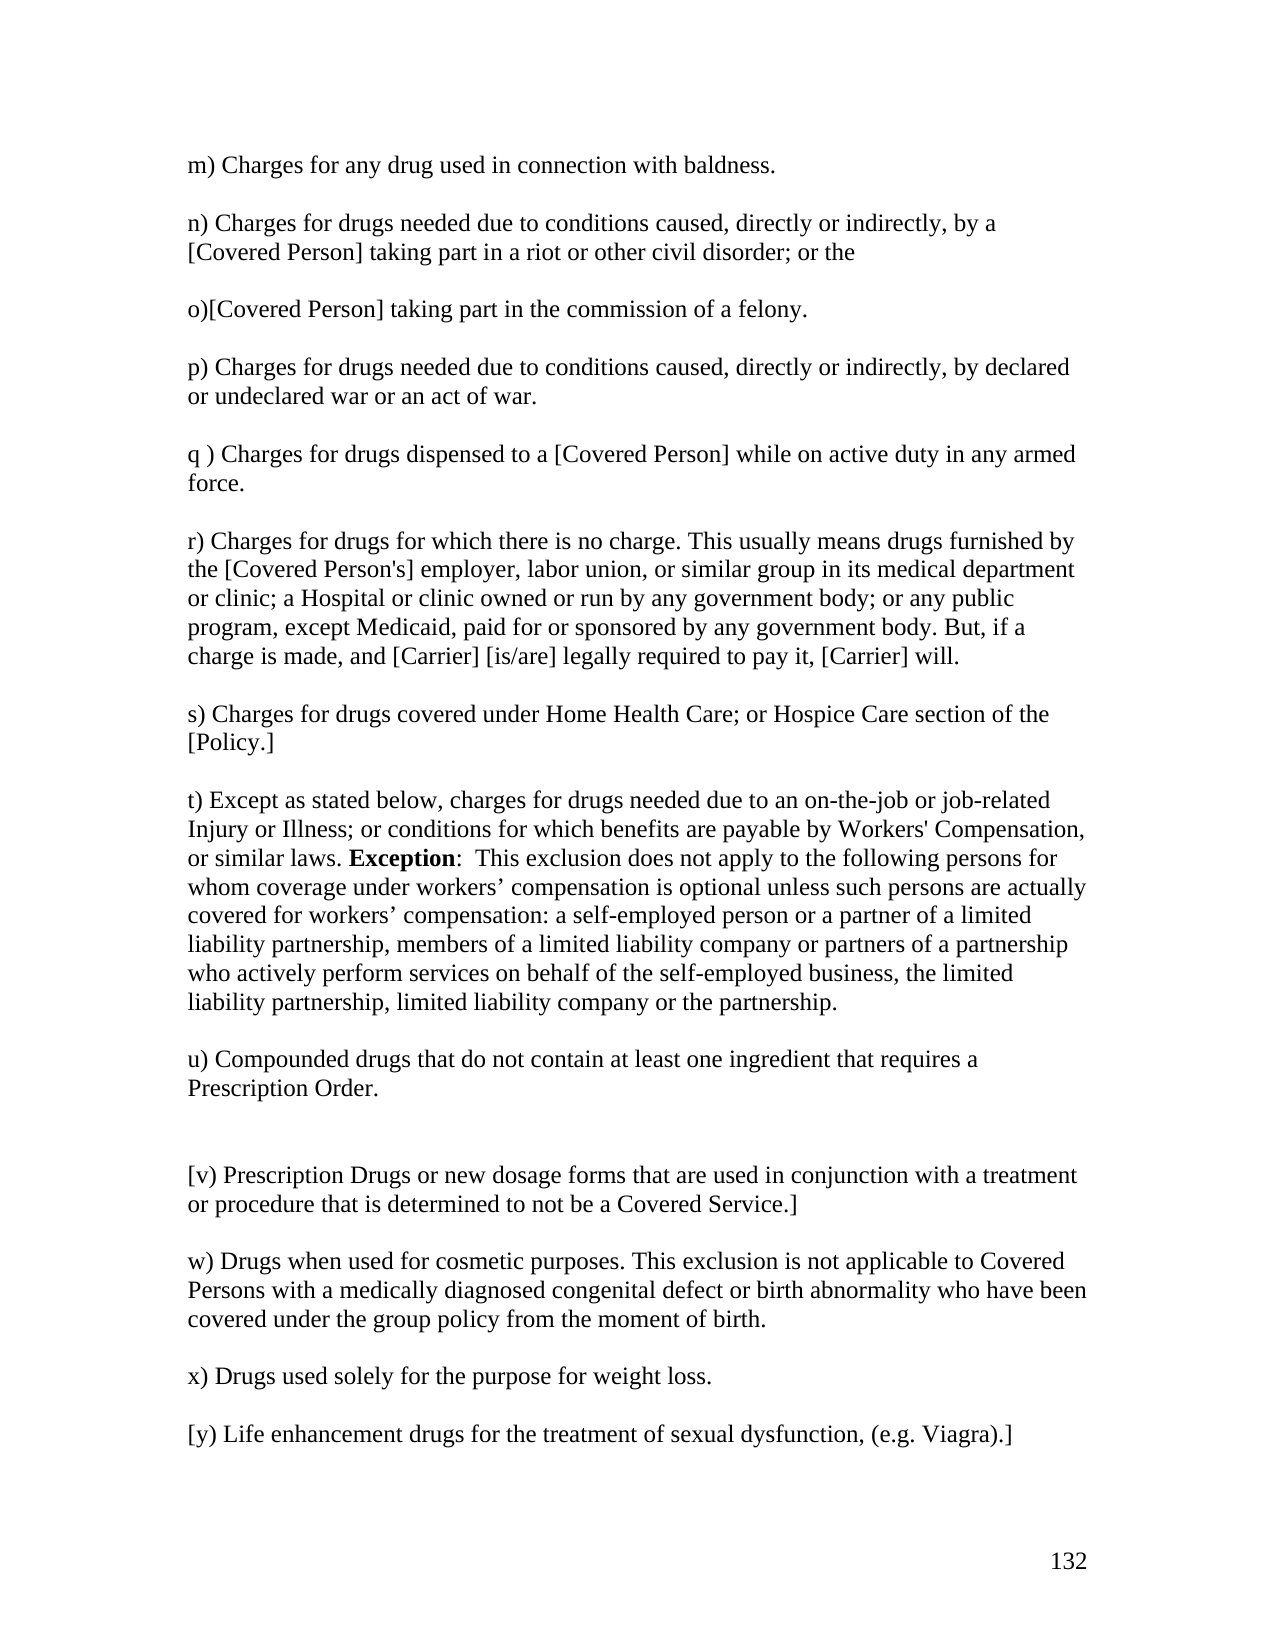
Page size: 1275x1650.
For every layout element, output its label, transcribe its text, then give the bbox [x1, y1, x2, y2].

text w) Drugs when used for cosmetic purposes. This exclusion is not applicable to Covered Persons with a medically diagnosed congenital defect or birth abnormality who have been covered under the group policy from the moment of birth. [187, 1246, 1087, 1332]
text r) Charges for drugs for which there is no charge. This usually means drugs furnished by the [Covered Person's] employer, labor union, or similar group in its medical department or clinic; a Hospital or clinic owned or run by any government body; or any public program, except Medicaid, paid for or sponsored by any government body. But, if a charge is made, and [Carrier] [is/are] legally required to pay it, [Carrier] will. [187, 526, 1087, 669]
text o)[Covered Person] taking part in the commission of a felony. [187, 294, 1087, 323]
text u) Compounded drugs that do not contain at least one ingredient that requires a Prescription Order. [187, 1044, 1087, 1102]
text s) Charges for drugs covered under Home Health Care; or Hospice Care section of the [Policy.] [187, 699, 1087, 756]
text q ) Charges for drugs dispensed to a [Covered Person] while on active duty in any armed force. [187, 439, 1087, 497]
text n) Charges for drugs needed due to conditions caused, directly or indirectly, by a [Covered Person] taking part in a riot or other civil disorder; or the [187, 208, 1087, 265]
text [y) Life enhancement drugs for the treatment of sexual dysfunction, (e.g. Viagra).] [187, 1419, 1087, 1447]
text x) Drugs used solely for the purpose for weight loss. [187, 1361, 1087, 1390]
text p) Charges for drugs needed due to conditions caused, directly or indirectly, by declared or undeclared war or an act of war. [187, 352, 1087, 410]
text t) Except as stated below, charges for drugs needed due to an on-the-job or job-related Injury or Illness; or conditions for which benefits are payable by Workers' Compensation, or similar laws. Exception: This exclusion does not apply to the following persons for whom coverage under workers’ compensation is optional unless such persons are actually covered for workers’ compensation: a self-employed person or a partner of a limited liability partnership, members of a limited liability company or partners of a partnership who actively perform services on behalf of the self-employed business, the limited liability partnership, limited liability company or the partnership. [187, 785, 1087, 1015]
text m) Charges for any drug used in connection with baldness. [187, 150, 1087, 179]
text [v) Prescription Drugs or new dosage forms that are used in conjunction with a treatment or procedure that is determined to not be a Covered Service.] [187, 1160, 1087, 1217]
